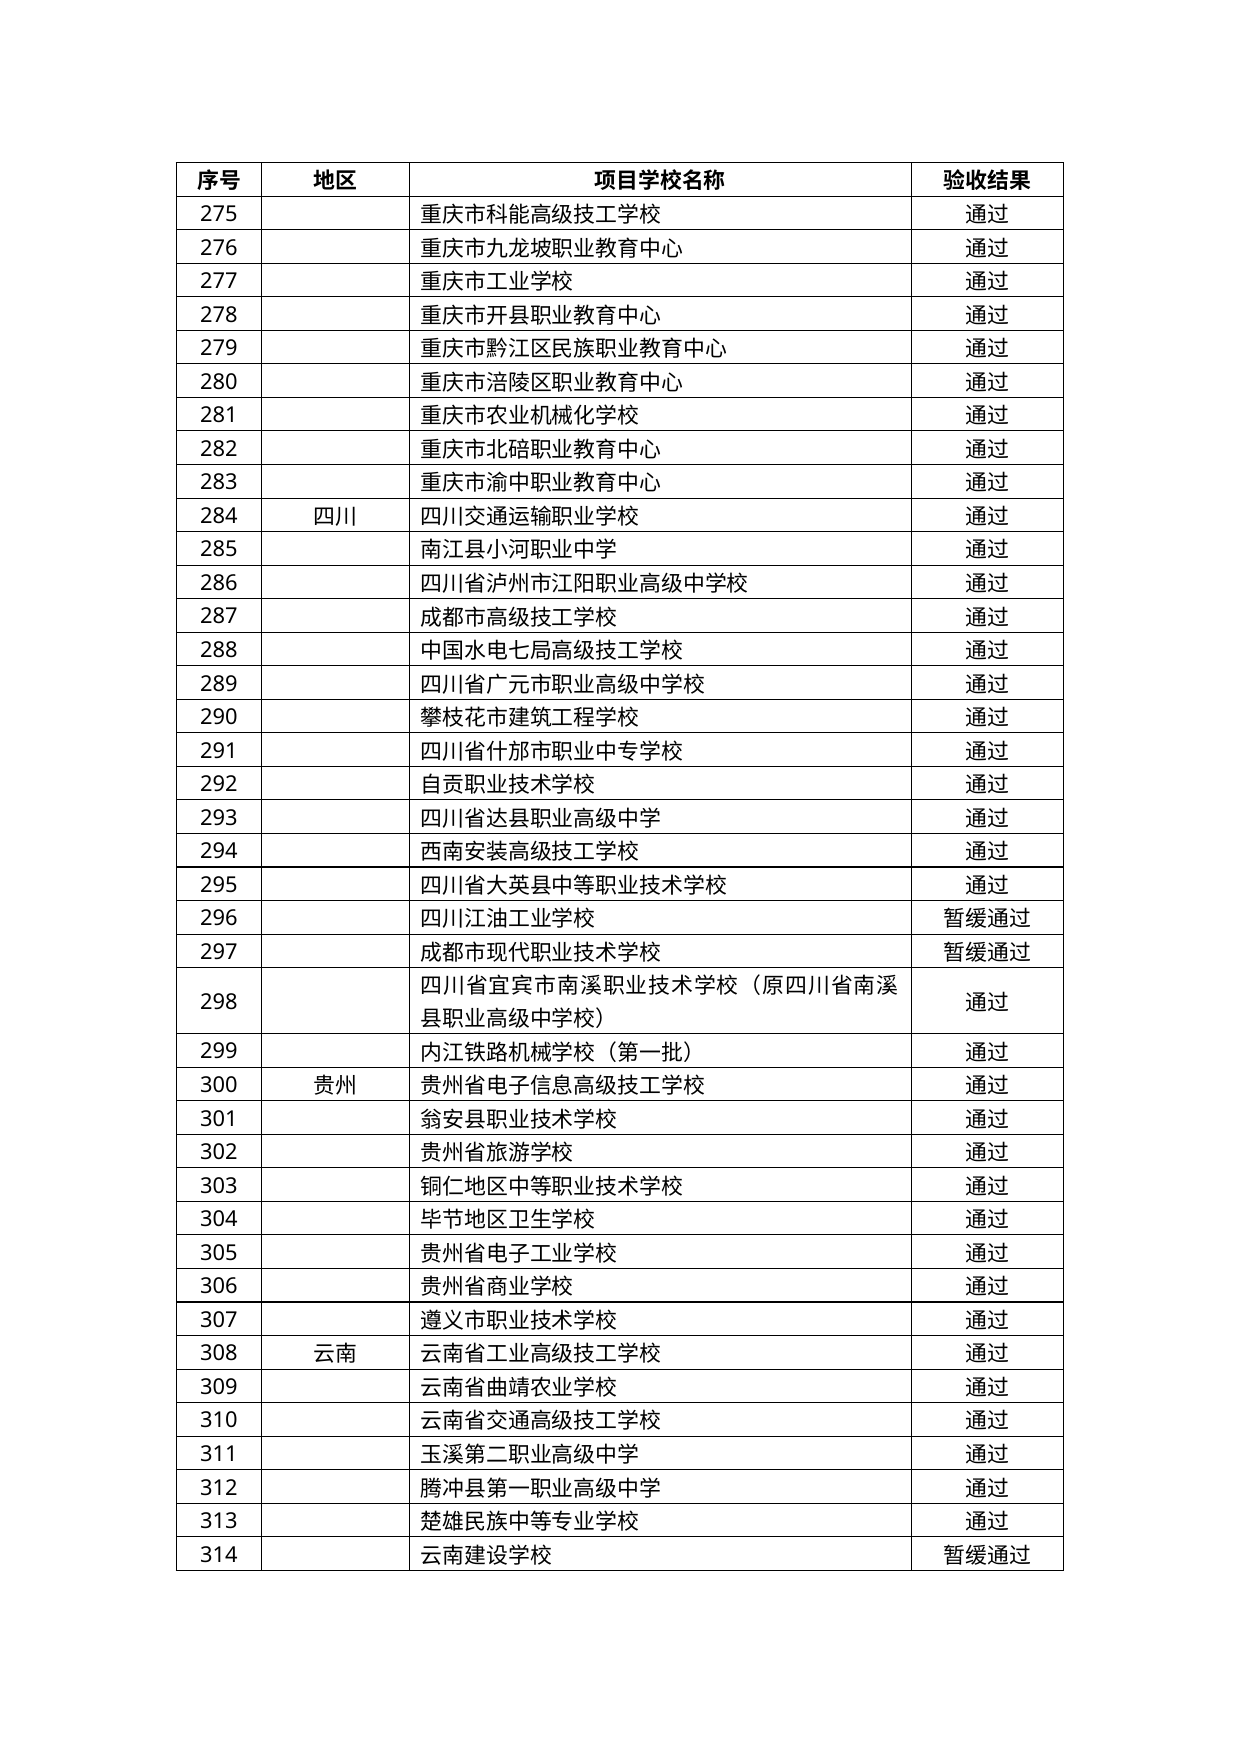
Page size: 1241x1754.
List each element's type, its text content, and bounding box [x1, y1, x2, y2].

table_cell 重庆市农业机械化学校 [410, 398, 911, 430]
table_header 验收结果 [912, 163, 1063, 196]
table_cell [262, 297, 409, 330]
table_cell 307 [177, 1303, 261, 1335]
table_cell 重庆市渝中职业教育中心 [410, 465, 911, 497]
table_cell 云南省工业高级技工学校 [410, 1336, 911, 1368]
table_cell 贵州省电子工业学校 [410, 1235, 911, 1268]
table_cell 306 [177, 1269, 261, 1301]
table_cell 292 [177, 767, 261, 799]
table_cell 295 [177, 868, 261, 900]
table_cell 通过 [912, 230, 1063, 263]
table_cell 通过 [912, 197, 1063, 229]
table_cell 暂缓通过 [912, 1537, 1063, 1570]
table_cell [262, 1370, 409, 1402]
table_cell 重庆市开县职业教育中心 [410, 297, 911, 330]
table_cell 291 [177, 733, 261, 766]
table_cell [262, 599, 409, 632]
table_cell 暂缓通过 [912, 901, 1063, 933]
table_cell 287 [177, 599, 261, 632]
table_cell 遵义市职业技术学校 [410, 1303, 911, 1335]
table_cell 贵州省商业学校 [410, 1269, 911, 1301]
table_cell 内江铁路机械学校（第一批） [410, 1034, 911, 1067]
table_cell 通过 [912, 700, 1063, 732]
table_cell 314 [177, 1537, 261, 1570]
table_cell [262, 230, 409, 263]
table_cell 通过 [912, 1269, 1063, 1301]
table_cell [262, 331, 409, 363]
table_cell [262, 566, 409, 598]
table_cell [262, 733, 409, 766]
table_cell 通过 [912, 264, 1063, 296]
table_cell 四川省达县职业高级中学 [410, 800, 911, 833]
table_header 地区 [262, 163, 409, 196]
table_cell 310 [177, 1403, 261, 1436]
table_cell 通过 [912, 398, 1063, 430]
table_cell 311 [177, 1437, 261, 1469]
table_cell 通过 [912, 532, 1063, 564]
table_cell 296 [177, 901, 261, 933]
table_cell 275 [177, 197, 261, 229]
table_cell 通过 [912, 499, 1063, 531]
table_cell 四川省大英县中等职业技术学校 [410, 868, 911, 900]
table_cell 中国水电七局高级技工学校 [410, 633, 911, 665]
table_cell 云南省曲靖农业学校 [410, 1370, 911, 1402]
table_cell [262, 197, 409, 229]
table_cell 309 [177, 1370, 261, 1402]
table_cell 通过 [912, 1168, 1063, 1201]
table_cell 通过 [912, 767, 1063, 799]
table_cell 云南建设学校 [410, 1537, 911, 1570]
table_cell 重庆市九龙坡职业教育中心 [410, 230, 911, 263]
table_cell 通过 [912, 331, 1063, 363]
table_cell [262, 1202, 409, 1234]
table_cell 308 [177, 1336, 261, 1368]
table_cell 通过 [912, 1135, 1063, 1167]
table_cell 重庆市涪陵区职业教育中心 [410, 364, 911, 397]
table_cell 成都市高级技工学校 [410, 599, 911, 632]
table_cell 通过 [912, 633, 1063, 665]
table_cell [262, 1303, 409, 1335]
table_cell 通过 [912, 1235, 1063, 1268]
table_cell 290 [177, 700, 261, 732]
table_cell 通过 [912, 465, 1063, 497]
table_cell 暂缓通过 [912, 935, 1063, 967]
table_cell [262, 968, 409, 1033]
table_cell [262, 1101, 409, 1134]
table_cell 288 [177, 633, 261, 665]
table_cell 西南安装高级技工学校 [410, 834, 911, 866]
table_cell [262, 1437, 409, 1469]
table_cell 贵州省电子信息高级技工学校 [410, 1068, 911, 1100]
table_cell [262, 1269, 409, 1301]
table_cell 通过 [912, 431, 1063, 464]
table_cell [262, 532, 409, 564]
table_cell [262, 700, 409, 732]
table_cell [262, 1235, 409, 1268]
table_cell 通过 [912, 1068, 1063, 1100]
table_cell 攀枝花市建筑工程学校 [410, 700, 911, 732]
table_cell [262, 364, 409, 397]
table_header 序号 [177, 163, 261, 196]
table_cell 通过 [912, 1370, 1063, 1402]
table_cell 279 [177, 331, 261, 363]
table_cell 304 [177, 1202, 261, 1234]
table_cell 云南省交通高级技工学校 [410, 1403, 911, 1436]
table_cell 305 [177, 1235, 261, 1268]
table_cell [262, 834, 409, 866]
table_cell 自贡职业技术学校 [410, 767, 911, 799]
table_cell 289 [177, 666, 261, 699]
table_cell 278 [177, 297, 261, 330]
table_cell 腾冲县第一职业高级中学 [410, 1470, 911, 1503]
table_cell 通过 [912, 1437, 1063, 1469]
table_cell 通过 [912, 968, 1063, 1033]
table_cell 301 [177, 1101, 261, 1134]
table_cell 通过 [912, 297, 1063, 330]
table_cell 通过 [912, 800, 1063, 833]
table_cell 南江县小河职业中学 [410, 532, 911, 564]
table_cell 贵州 [262, 1068, 409, 1100]
table_cell 四川省泸州市江阳职业高级中学校 [410, 566, 911, 598]
table_cell 302 [177, 1135, 261, 1167]
table_cell [262, 465, 409, 497]
table_cell 铜仁地区中等职业技术学校 [410, 1168, 911, 1201]
table_cell 四川 [262, 499, 409, 531]
table_cell 玉溪第二职业高级中学 [410, 1437, 911, 1469]
table_cell 276 [177, 230, 261, 263]
table_cell 299 [177, 1034, 261, 1067]
table_cell 300 [177, 1068, 261, 1100]
table_cell 285 [177, 532, 261, 564]
table_cell [262, 800, 409, 833]
table_cell 通过 [912, 1504, 1063, 1536]
table_cell 通过 [912, 566, 1063, 598]
table_cell 通过 [912, 1303, 1063, 1335]
table_cell 毕节地区卫生学校 [410, 1202, 911, 1234]
table_cell 四川省宜宾市南溪职业技术学校（原四川省南溪县职业高级中学校） [410, 968, 911, 1033]
table_cell [262, 1034, 409, 1067]
table_cell 294 [177, 834, 261, 866]
table_cell 通过 [912, 666, 1063, 699]
table_cell [262, 767, 409, 799]
table_cell 通过 [912, 364, 1063, 397]
table_cell 翁安县职业技术学校 [410, 1101, 911, 1134]
table_cell 282 [177, 431, 261, 464]
table_cell 通过 [912, 599, 1063, 632]
table_cell 通过 [912, 1034, 1063, 1067]
table_cell 通过 [912, 868, 1063, 900]
table_cell 重庆市黔江区民族职业教育中心 [410, 331, 911, 363]
table_cell 通过 [912, 1101, 1063, 1134]
table_cell 成都市现代职业技术学校 [410, 935, 911, 967]
table_cell 四川江油工业学校 [410, 901, 911, 933]
table_cell [262, 1135, 409, 1167]
table_cell [262, 1168, 409, 1201]
table_cell 通过 [912, 834, 1063, 866]
table_cell 286 [177, 566, 261, 598]
table_cell 重庆市工业学校 [410, 264, 911, 296]
table_cell [262, 935, 409, 967]
table_header 项目学校名称 [410, 163, 911, 196]
table_cell [262, 868, 409, 900]
table_cell 四川交通运输职业学校 [410, 499, 911, 531]
table_cell 297 [177, 935, 261, 967]
table_cell 四川省什邡市职业中专学校 [410, 733, 911, 766]
table_cell [262, 431, 409, 464]
table_cell 298 [177, 968, 261, 1033]
table_cell 四川省广元市职业高级中学校 [410, 666, 911, 699]
table_cell 277 [177, 264, 261, 296]
table_cell [262, 398, 409, 430]
table_cell [262, 1403, 409, 1436]
table_cell 293 [177, 800, 261, 833]
table_cell 通过 [912, 733, 1063, 766]
table_cell 通过 [912, 1202, 1063, 1234]
table_cell 280 [177, 364, 261, 397]
table_cell 通过 [912, 1403, 1063, 1436]
table_cell 重庆市北碚职业教育中心 [410, 431, 911, 464]
table_cell 283 [177, 465, 261, 497]
table_cell 楚雄民族中等专业学校 [410, 1504, 911, 1536]
table_cell 284 [177, 499, 261, 531]
table_cell [262, 1537, 409, 1570]
table_cell 313 [177, 1504, 261, 1536]
table_cell [262, 1470, 409, 1503]
table_cell [262, 264, 409, 296]
table_cell [262, 633, 409, 665]
table_cell 312 [177, 1470, 261, 1503]
table_cell 303 [177, 1168, 261, 1201]
table_cell 281 [177, 398, 261, 430]
table_cell [262, 1504, 409, 1536]
table_cell 通过 [912, 1470, 1063, 1503]
table_cell 贵州省旅游学校 [410, 1135, 911, 1167]
table_cell 通过 [912, 1336, 1063, 1368]
table_cell [262, 666, 409, 699]
table_cell 重庆市科能高级技工学校 [410, 197, 911, 229]
table_cell 云南 [262, 1336, 409, 1368]
table_cell [262, 901, 409, 933]
